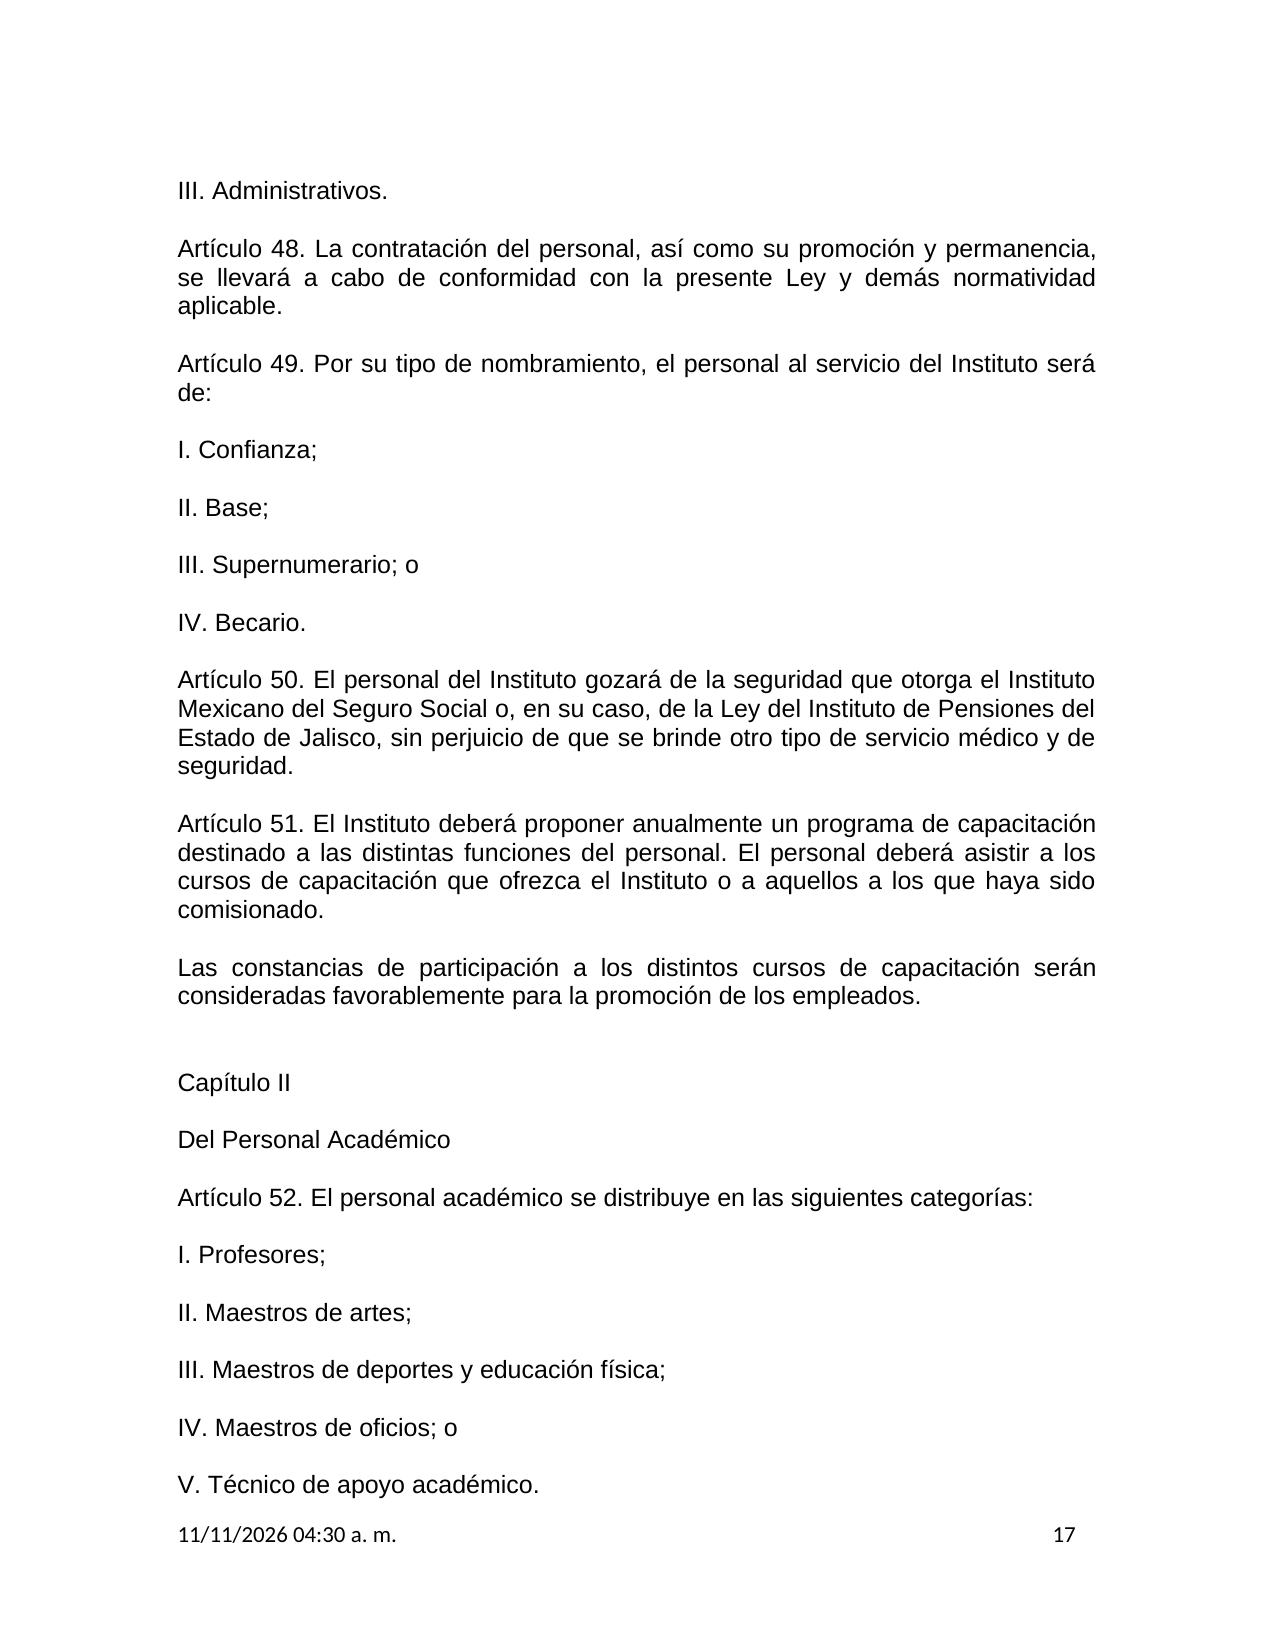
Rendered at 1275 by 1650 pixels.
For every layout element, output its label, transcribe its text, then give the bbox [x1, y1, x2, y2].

text Capítulo II [177, 1068, 1098, 1096]
text III. Maestros de deportes y educación física; [177, 1355, 1098, 1384]
text Artículo 52. El personal académico se distribuye en las siguientes categorías: [177, 1183, 1098, 1211]
text Las constancias de participación a los distintos cursos de capacitación serán consideradas favorablemente para la promoción de los empleados. [177, 953, 1098, 1010]
text III. Supernumerario; o [177, 550, 1098, 579]
text I. Profesores; [177, 1240, 1098, 1269]
text I. Confianza; [177, 435, 1098, 464]
text Artículo 51. El Instituto deberá proponer anualmente un programa de capacitación destinado a las distintas funciones del personal. El personal deberá asistir a los cursos de capacitación que ofrezca el Instituto o a aquellos a los que haya sido comisionado. [177, 809, 1098, 924]
text Artículo 48. La contratación del personal, así como su promoción y permanencia, se llevará a cabo de conformidad con la presente Ley y demás normatividad aplicable. [177, 234, 1098, 320]
text IV. Maestros de oficios; o [177, 1413, 1098, 1441]
text Del Personal Académico [177, 1125, 1098, 1154]
text III. Administrativos. [177, 176, 1098, 205]
text Artículo 49. Por su tipo de nombramiento, el personal al servicio del Instituto será de: [177, 349, 1098, 406]
text II. Maestros de artes; [177, 1298, 1098, 1326]
text Artículo 50. El personal del Instituto gozará de la seguridad que otorga el Instituto Mexicano del Seguro Social o, en su caso, de la Ley del Instituto de Pensiones del Estado de Jalisco, sin perjuicio de que se brinde otro tipo de servicio médico y de seguridad. [177, 665, 1098, 780]
text V. Técnico de apoyo académico. [177, 1470, 1098, 1499]
text IV. Becario. [177, 608, 1098, 636]
text II. Base; [177, 493, 1098, 521]
